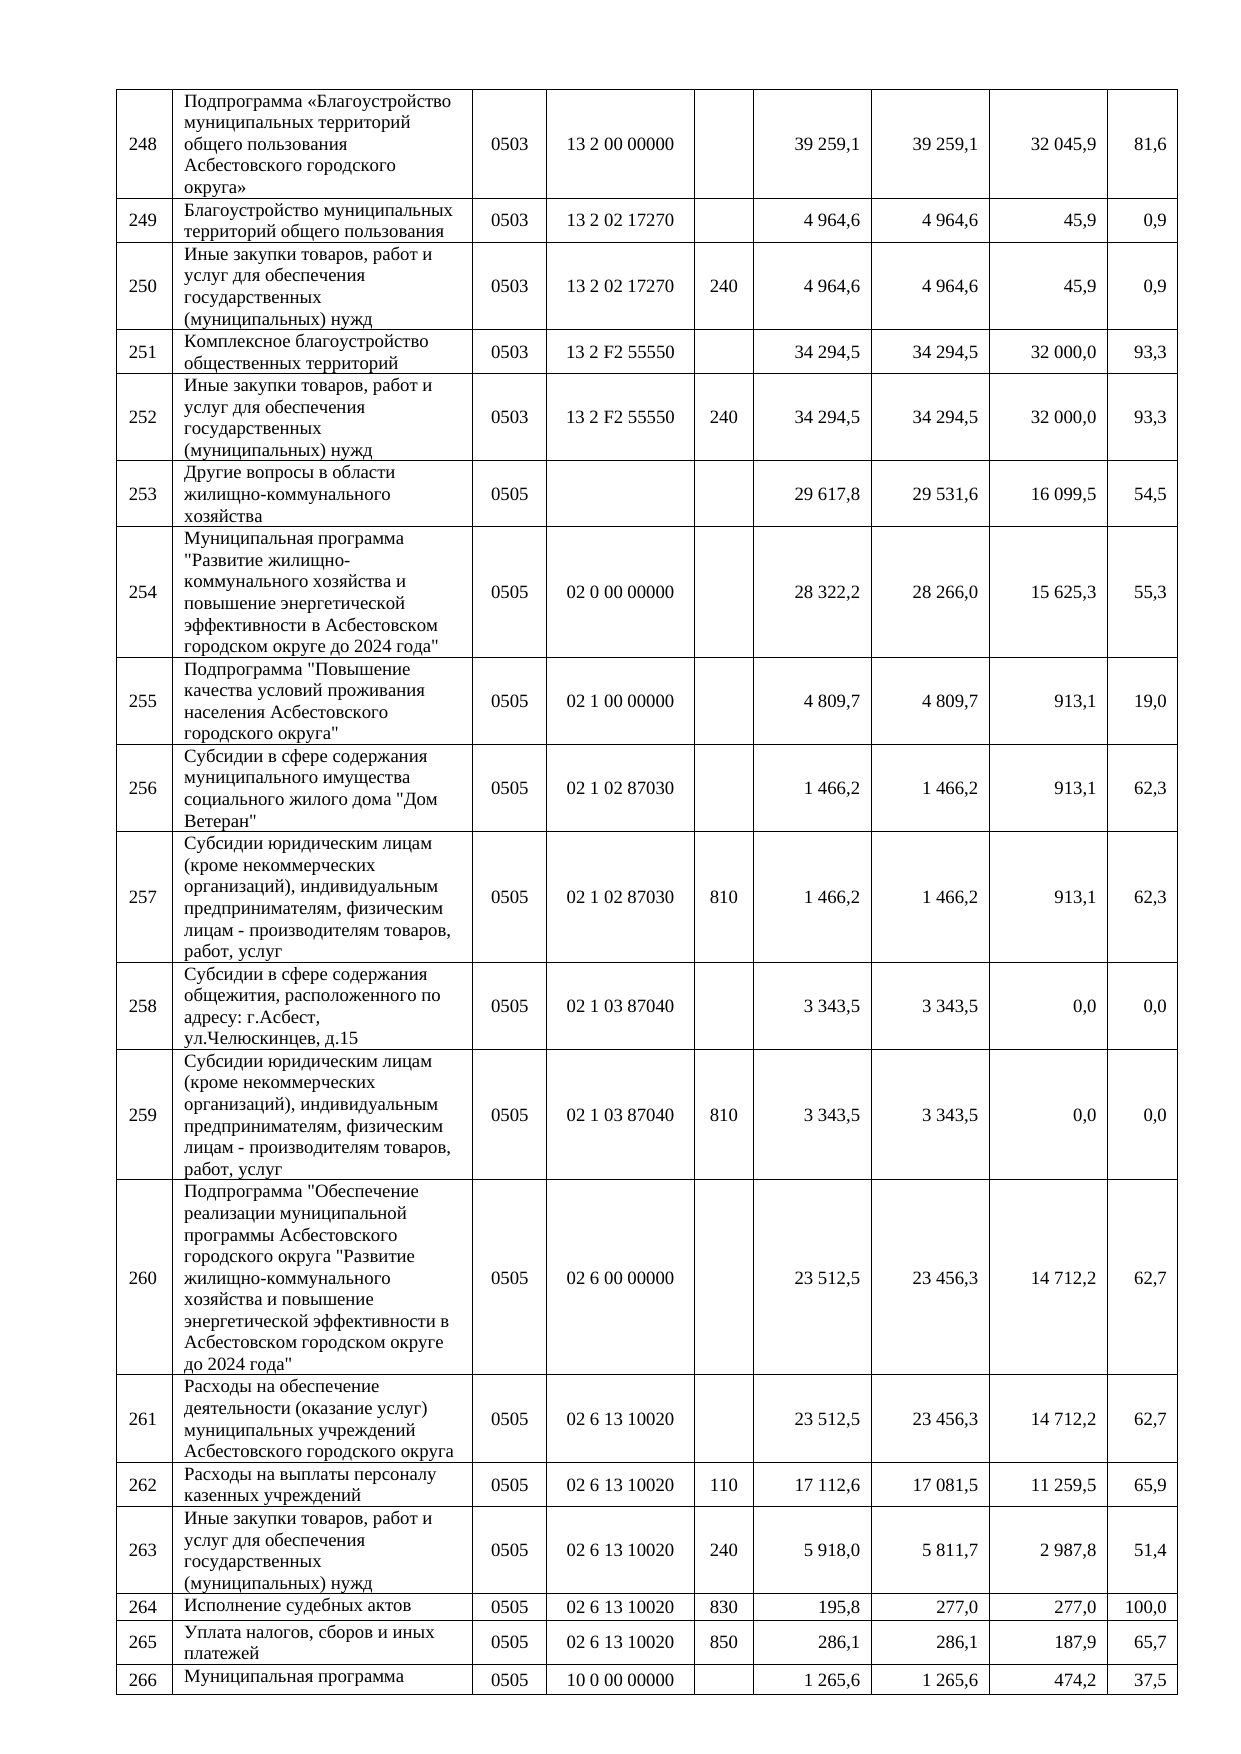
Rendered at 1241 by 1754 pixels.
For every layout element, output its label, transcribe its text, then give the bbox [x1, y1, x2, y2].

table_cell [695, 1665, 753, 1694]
table_cell [117, 745, 172, 831]
table_cell 32 000,0 [990, 330, 1107, 373]
table_cell 13 2 F2 55550 [547, 374, 694, 460]
table_cell 02 0 00 00000 [547, 527, 694, 657]
table_cell 02 1 00 00000 [547, 658, 694, 744]
table_cell 29 531,6 [872, 461, 989, 526]
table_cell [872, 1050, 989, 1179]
table_cell 32 045,9 [990, 90, 1107, 197]
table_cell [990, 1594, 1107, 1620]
table_cell Другие вопросы в области жилищно-коммунального хозяйства [173, 461, 472, 526]
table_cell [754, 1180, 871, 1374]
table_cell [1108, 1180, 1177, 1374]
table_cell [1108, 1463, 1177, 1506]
table_cell 39 259,1 [754, 90, 871, 197]
table_cell [695, 461, 753, 526]
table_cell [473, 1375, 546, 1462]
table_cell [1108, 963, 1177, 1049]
table_cell [117, 461, 172, 526]
table_cell 0505 [473, 745, 546, 831]
table_cell 0,9 [1108, 199, 1177, 242]
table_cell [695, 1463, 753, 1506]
table_cell 0,9 [1108, 243, 1177, 329]
table_cell [695, 527, 753, 657]
table_cell 4 964,6 [754, 243, 871, 329]
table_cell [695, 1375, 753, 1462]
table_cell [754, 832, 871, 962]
table_cell [117, 527, 172, 657]
table_cell [117, 243, 172, 329]
table_cell 81,6 [1108, 90, 1177, 197]
table_cell 4 809,7 [754, 658, 871, 744]
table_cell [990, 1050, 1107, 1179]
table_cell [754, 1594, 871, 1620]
table_cell 15 625,3 [990, 527, 1107, 657]
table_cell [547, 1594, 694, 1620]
table_cell [695, 330, 753, 373]
table_cell [117, 90, 172, 197]
table_cell 13 2 F2 55550 [547, 330, 694, 373]
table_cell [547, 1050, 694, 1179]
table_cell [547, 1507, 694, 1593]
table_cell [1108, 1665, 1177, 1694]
table_cell [117, 832, 172, 962]
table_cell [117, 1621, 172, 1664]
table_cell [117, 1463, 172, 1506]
table_cell [695, 745, 753, 831]
table_cell 34 294,5 [754, 374, 871, 460]
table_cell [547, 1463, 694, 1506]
table_cell [695, 658, 753, 744]
table_cell 13 2 02 17270 [547, 199, 694, 242]
table_cell 93,3 [1108, 330, 1177, 373]
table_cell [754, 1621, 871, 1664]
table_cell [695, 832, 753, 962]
table_cell Благоустройство муниципальных территорий общего пользования [173, 199, 472, 242]
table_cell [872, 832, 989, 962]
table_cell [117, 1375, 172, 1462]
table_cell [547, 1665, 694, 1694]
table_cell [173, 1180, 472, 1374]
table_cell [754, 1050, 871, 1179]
table_cell 93,3 [1108, 374, 1177, 460]
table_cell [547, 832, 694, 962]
table_cell 4 964,6 [872, 199, 989, 242]
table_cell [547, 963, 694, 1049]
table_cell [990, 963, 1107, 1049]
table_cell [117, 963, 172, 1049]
table_cell 0503 [473, 374, 546, 460]
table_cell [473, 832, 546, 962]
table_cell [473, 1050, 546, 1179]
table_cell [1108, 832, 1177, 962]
table_cell 0503 [473, 199, 546, 242]
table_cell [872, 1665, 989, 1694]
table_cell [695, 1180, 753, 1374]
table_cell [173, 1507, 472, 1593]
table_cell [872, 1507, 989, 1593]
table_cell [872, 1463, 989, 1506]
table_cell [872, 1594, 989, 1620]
table_cell Субсидии юридическим лицам (кроме некоммерческих организаций), индивидуальным предпринимателям, физическим лицам - производителям товаров, работ, услуг [173, 832, 472, 962]
table_cell 32 000,0 [990, 374, 1107, 460]
table_cell 4 809,7 [872, 658, 989, 744]
table_cell 19,0 [1108, 658, 1177, 744]
table_cell 34 294,5 [754, 330, 871, 373]
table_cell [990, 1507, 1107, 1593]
table_cell Муниципальная программа "Развитие жилищно-коммунального хозяйства и повышение энергетической эффективности в Асбестовском городском округе до 2024 года" [173, 527, 472, 657]
table_cell 02 1 02 87030 [547, 745, 694, 831]
table_cell 0503 [473, 330, 546, 373]
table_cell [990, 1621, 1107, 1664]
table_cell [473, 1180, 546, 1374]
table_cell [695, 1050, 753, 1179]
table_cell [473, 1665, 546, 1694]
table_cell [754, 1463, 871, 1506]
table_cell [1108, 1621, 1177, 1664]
table_cell [695, 90, 753, 197]
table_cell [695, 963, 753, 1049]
table_cell 28 266,0 [872, 527, 989, 657]
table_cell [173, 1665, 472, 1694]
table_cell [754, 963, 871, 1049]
table_cell [547, 461, 694, 526]
table_cell [695, 199, 753, 242]
table_cell 0503 [473, 243, 546, 329]
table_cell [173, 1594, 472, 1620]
table_cell 13 2 00 00000 [547, 90, 694, 197]
table_cell [117, 199, 172, 242]
table_cell Субсидии в сфере содержания муниципального имущества социального жилого дома "Дом Ветеран" [173, 745, 472, 831]
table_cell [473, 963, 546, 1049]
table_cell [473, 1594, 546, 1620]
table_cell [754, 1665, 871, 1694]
table_cell 0505 [473, 658, 546, 744]
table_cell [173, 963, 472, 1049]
table_cell Подпрограмма "Повышение качества условий проживания населения Асбестовского городского округа" [173, 658, 472, 744]
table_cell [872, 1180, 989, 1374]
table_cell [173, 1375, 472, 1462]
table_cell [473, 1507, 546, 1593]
table_cell 39 259,1 [872, 90, 989, 197]
table_cell 0505 [473, 461, 546, 526]
table_cell 34 294,5 [872, 330, 989, 373]
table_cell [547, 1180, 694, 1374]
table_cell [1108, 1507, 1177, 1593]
table_cell Иные закупки товаров, работ и услуг для обеспечения государственных (муниципальных) нужд [173, 374, 472, 460]
table_cell 29 617,8 [754, 461, 871, 526]
table_cell [117, 330, 172, 373]
table_cell 16 099,5 [990, 461, 1107, 526]
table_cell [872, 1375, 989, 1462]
table_cell 913,1 [990, 658, 1107, 744]
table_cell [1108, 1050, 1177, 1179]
table_cell Иные закупки товаров, работ и услуг для обеспечения государственных (муниципальных) нужд [173, 243, 472, 329]
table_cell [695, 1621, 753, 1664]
table_cell [117, 374, 172, 460]
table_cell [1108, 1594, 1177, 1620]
table_cell 1 466,2 [872, 745, 989, 831]
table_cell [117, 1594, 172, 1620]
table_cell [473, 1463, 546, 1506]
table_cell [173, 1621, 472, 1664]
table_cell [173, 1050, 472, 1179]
table_cell 28 322,2 [754, 527, 871, 657]
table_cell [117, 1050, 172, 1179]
table_cell 13 2 02 17270 [547, 243, 694, 329]
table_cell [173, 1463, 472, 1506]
table_cell 240 [695, 243, 753, 329]
table_cell 240 [695, 374, 753, 460]
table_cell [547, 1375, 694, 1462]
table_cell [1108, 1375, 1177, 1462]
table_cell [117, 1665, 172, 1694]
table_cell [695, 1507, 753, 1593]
table_cell 0503 [473, 90, 546, 197]
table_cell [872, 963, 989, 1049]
table_cell 62,3 [1108, 745, 1177, 831]
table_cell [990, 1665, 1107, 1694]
table_cell 0505 [473, 527, 546, 657]
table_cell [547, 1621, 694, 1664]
table_cell Подпрограмма «Благоустройство муниципальных территорий общего пользования Асбестовского городского округа» [173, 90, 472, 197]
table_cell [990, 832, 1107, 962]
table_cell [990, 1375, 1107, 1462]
table_cell 4 964,6 [754, 199, 871, 242]
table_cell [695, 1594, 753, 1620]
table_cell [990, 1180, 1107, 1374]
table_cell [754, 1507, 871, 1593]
table_cell 54,5 [1108, 461, 1177, 526]
table_cell [117, 658, 172, 744]
table_cell 45,9 [990, 243, 1107, 329]
table_cell 4 964,6 [872, 243, 989, 329]
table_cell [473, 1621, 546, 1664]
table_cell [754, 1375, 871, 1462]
table_cell 913,1 [990, 745, 1107, 831]
table_cell 45,9 [990, 199, 1107, 242]
table_cell 1 466,2 [754, 745, 871, 831]
table_cell 55,3 [1108, 527, 1177, 657]
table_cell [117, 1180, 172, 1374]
table_cell Комплексное благоустройство общественных территорий [173, 330, 472, 373]
table_cell 34 294,5 [872, 374, 989, 460]
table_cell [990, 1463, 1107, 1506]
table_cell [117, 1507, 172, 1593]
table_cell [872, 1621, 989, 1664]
